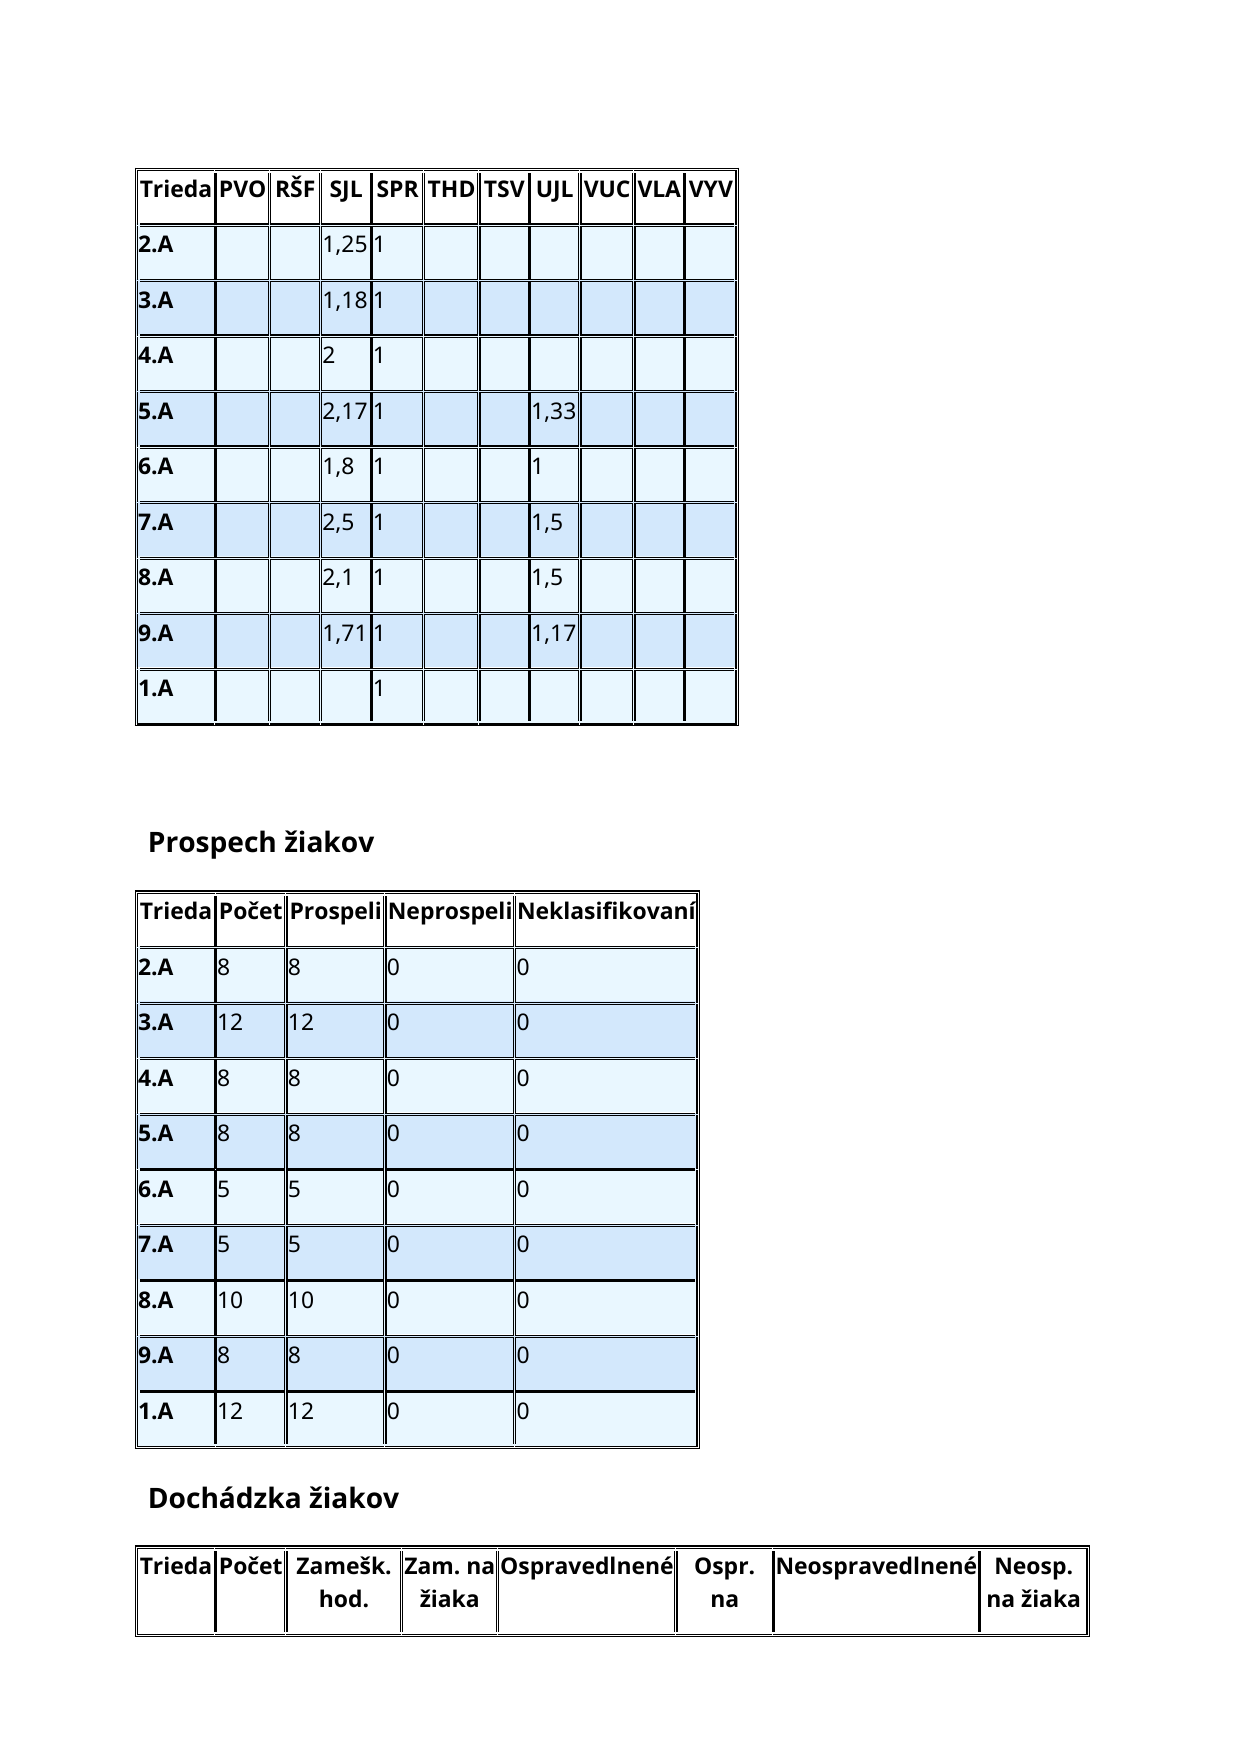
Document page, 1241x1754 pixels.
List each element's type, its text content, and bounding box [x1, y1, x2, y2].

table_cell [636, 504, 683, 556]
table_cell 8 [217, 1060, 284, 1112]
table_cell [425, 282, 477, 334]
table_cell 1 [373, 282, 422, 334]
table_header VUC [580, 169, 634, 223]
table_cell [686, 223, 736, 279]
table_cell [686, 334, 736, 390]
table_cell [271, 560, 319, 612]
table_cell 1,8 [322, 449, 370, 501]
table_cell [424, 668, 479, 723]
subtitle Dochádzka žiakov [148, 1478, 1093, 1516]
table_header Trieda [138, 1547, 215, 1634]
table_cell [636, 449, 683, 501]
table_cell 5 [288, 1227, 383, 1279]
table_header PVO [215, 171, 270, 223]
table_cell [425, 560, 477, 612]
table_cell [582, 282, 632, 334]
table_cell [686, 445, 736, 501]
table_cell [582, 227, 632, 279]
table_cell 2.A [138, 223, 214, 279]
table_cell 8.A [138, 556, 214, 612]
table_cell 1.A [138, 1390, 215, 1446]
table_cell [684, 668, 736, 723]
table_cell 8.A [138, 1279, 214, 1334]
table_cell [271, 393, 319, 445]
table_cell [636, 393, 683, 445]
table_cell 5 [288, 1171, 383, 1223]
table_cell 8 [217, 1116, 284, 1168]
table_header Trieda [136, 169, 215, 223]
table_cell 12 [288, 1005, 383, 1057]
table_cell [582, 504, 632, 556]
table_cell 5 [217, 1227, 284, 1279]
table_header TSV [479, 171, 529, 223]
table_cell 6.A [136, 1168, 214, 1223]
table_cell [270, 671, 321, 723]
table_cell 12 [217, 1005, 284, 1057]
table_cell 1,71 [322, 615, 370, 667]
table_cell 0 [516, 1224, 697, 1279]
table_cell 2 [322, 338, 370, 390]
table_cell [481, 560, 528, 612]
table_cell 0 [515, 946, 698, 1001]
table_cell 2.A [136, 946, 215, 1001]
table_cell 0 [387, 1282, 513, 1334]
table_cell 8 [288, 1116, 383, 1168]
table_cell 8 [217, 949, 284, 1001]
table_cell [425, 504, 477, 556]
table_cell [636, 560, 683, 612]
table_cell 0 [516, 1279, 696, 1334]
table_cell [271, 449, 319, 501]
table_cell 0 [515, 1057, 698, 1112]
table_cell 12 [286, 1390, 385, 1446]
table_cell [425, 393, 477, 445]
table_cell 5 [217, 1171, 284, 1223]
table_cell [425, 227, 477, 279]
table_cell [582, 560, 632, 612]
table_cell 4.A [138, 334, 214, 390]
table_header Zam. na žiaka [401, 1549, 497, 1634]
table_cell [686, 556, 736, 612]
table_cell [481, 282, 528, 334]
table_header Ospravedlnené [498, 1547, 676, 1634]
table_cell 2,17 [322, 393, 370, 445]
table_cell 0 [515, 1390, 696, 1446]
table_cell [271, 504, 319, 556]
table_cell 0 [516, 1001, 697, 1057]
table_header Neprospeli [385, 894, 515, 946]
table_cell [636, 615, 683, 667]
table_cell 0 [385, 1393, 515, 1446]
table_header Neklasifikovaní [515, 894, 696, 946]
table_cell 1 [531, 449, 578, 501]
table_cell 8 [288, 1338, 383, 1390]
table_cell [271, 338, 319, 390]
table_cell [425, 338, 477, 390]
table_cell 0 [387, 1338, 513, 1390]
table_cell 12 [215, 1390, 286, 1446]
table_cell [217, 615, 268, 667]
table_cell [582, 393, 632, 445]
table_cell 1 [373, 393, 422, 445]
table_cell 1 [371, 671, 424, 723]
table_cell 1 [373, 504, 422, 556]
table_cell 1 [373, 227, 422, 279]
table_header Prospeli [286, 892, 385, 946]
table_cell [481, 449, 528, 501]
table_cell [684, 390, 737, 445]
table_cell [580, 668, 634, 723]
table_cell 0 [516, 1335, 697, 1390]
table_cell [481, 338, 528, 390]
table_cell [217, 227, 268, 279]
table_header Zamešk. hod. [286, 1549, 401, 1634]
table_header UJL [529, 169, 580, 223]
table_cell [479, 671, 529, 723]
table_cell [684, 501, 737, 556]
table_cell 3.A [136, 279, 215, 334]
table_cell [636, 227, 683, 279]
table_cell 1 [373, 560, 422, 612]
table_cell [217, 560, 268, 612]
table_cell [582, 615, 632, 667]
table_cell 1 [373, 338, 422, 390]
table_cell [636, 338, 683, 390]
table_cell [531, 282, 578, 334]
table_cell [271, 615, 319, 667]
table_header SJL [321, 171, 371, 223]
table_cell 0 [516, 1113, 697, 1168]
table_cell 8 [288, 1060, 383, 1112]
table_cell [217, 449, 268, 501]
table_cell [481, 504, 528, 556]
table_cell 1,18 [322, 282, 370, 334]
table_header VYV [684, 171, 735, 223]
table_cell 0 [387, 1171, 513, 1223]
table_cell 8 [288, 949, 383, 1001]
table_cell [531, 227, 578, 279]
table_cell 1,33 [531, 393, 578, 445]
table_header THD [424, 169, 479, 223]
table_cell [582, 338, 632, 390]
table_cell 4.A [136, 1057, 215, 1112]
table_cell 0 [387, 1227, 513, 1279]
table_cell [582, 449, 632, 501]
table_cell [217, 338, 268, 390]
table_cell [684, 612, 737, 667]
table_header Počet [215, 1547, 286, 1634]
table_cell 6.A [138, 445, 214, 501]
subtitle Prospech žiakov [148, 823, 1093, 861]
table_header Neosp. na žiaka [979, 1549, 1086, 1634]
table_cell 2,1 [322, 560, 370, 612]
table_cell [684, 279, 737, 334]
table_cell 2,5 [322, 504, 370, 556]
table_cell 9.A [136, 612, 215, 667]
table_cell [217, 282, 268, 334]
table_cell [634, 671, 684, 723]
table_cell [636, 282, 683, 334]
table_cell 1 [373, 615, 422, 667]
table_cell [531, 338, 578, 390]
table_cell [215, 671, 270, 723]
table_cell [217, 504, 268, 556]
table_header SPR [371, 171, 424, 223]
table_cell [481, 227, 528, 279]
table_cell [425, 449, 477, 501]
table_cell [217, 393, 268, 445]
table_header VLA [634, 171, 684, 223]
table_cell 1,25 [322, 227, 370, 279]
table_cell 0 [387, 949, 513, 1001]
table_cell [481, 393, 528, 445]
table_cell 1 [373, 449, 422, 501]
table_cell 10 [217, 1282, 284, 1334]
table_header Počet [215, 892, 286, 946]
table_cell 0 [387, 1116, 513, 1168]
table_cell 10 [288, 1282, 383, 1334]
table_header Ospr. na žiaka [676, 1547, 773, 1634]
table_header Neospravedlnené [773, 1549, 979, 1634]
table_header Trieda [138, 894, 215, 946]
table_cell 8 [217, 1338, 284, 1390]
table_cell [321, 671, 371, 723]
table_cell 0 [387, 1060, 513, 1112]
table_cell [271, 282, 319, 334]
table_cell 7.A [136, 501, 215, 556]
table_cell 3.A [138, 1001, 214, 1057]
table_cell 1,5 [531, 504, 578, 556]
table_cell 9.A [138, 1335, 214, 1390]
table_cell 0 [516, 1168, 698, 1223]
table_cell 5.A [136, 390, 215, 445]
table_cell [271, 227, 319, 279]
table_cell 1,17 [531, 615, 578, 667]
table_cell 1,5 [531, 560, 578, 612]
table_cell 7.A [138, 1224, 214, 1279]
table_header RŠF [270, 171, 321, 223]
table_cell 5.A [138, 1113, 214, 1168]
table_cell 0 [387, 1005, 513, 1057]
table_cell [529, 668, 580, 723]
table_cell [425, 615, 477, 667]
table_cell [481, 615, 528, 667]
table_cell 1.A [138, 668, 215, 723]
